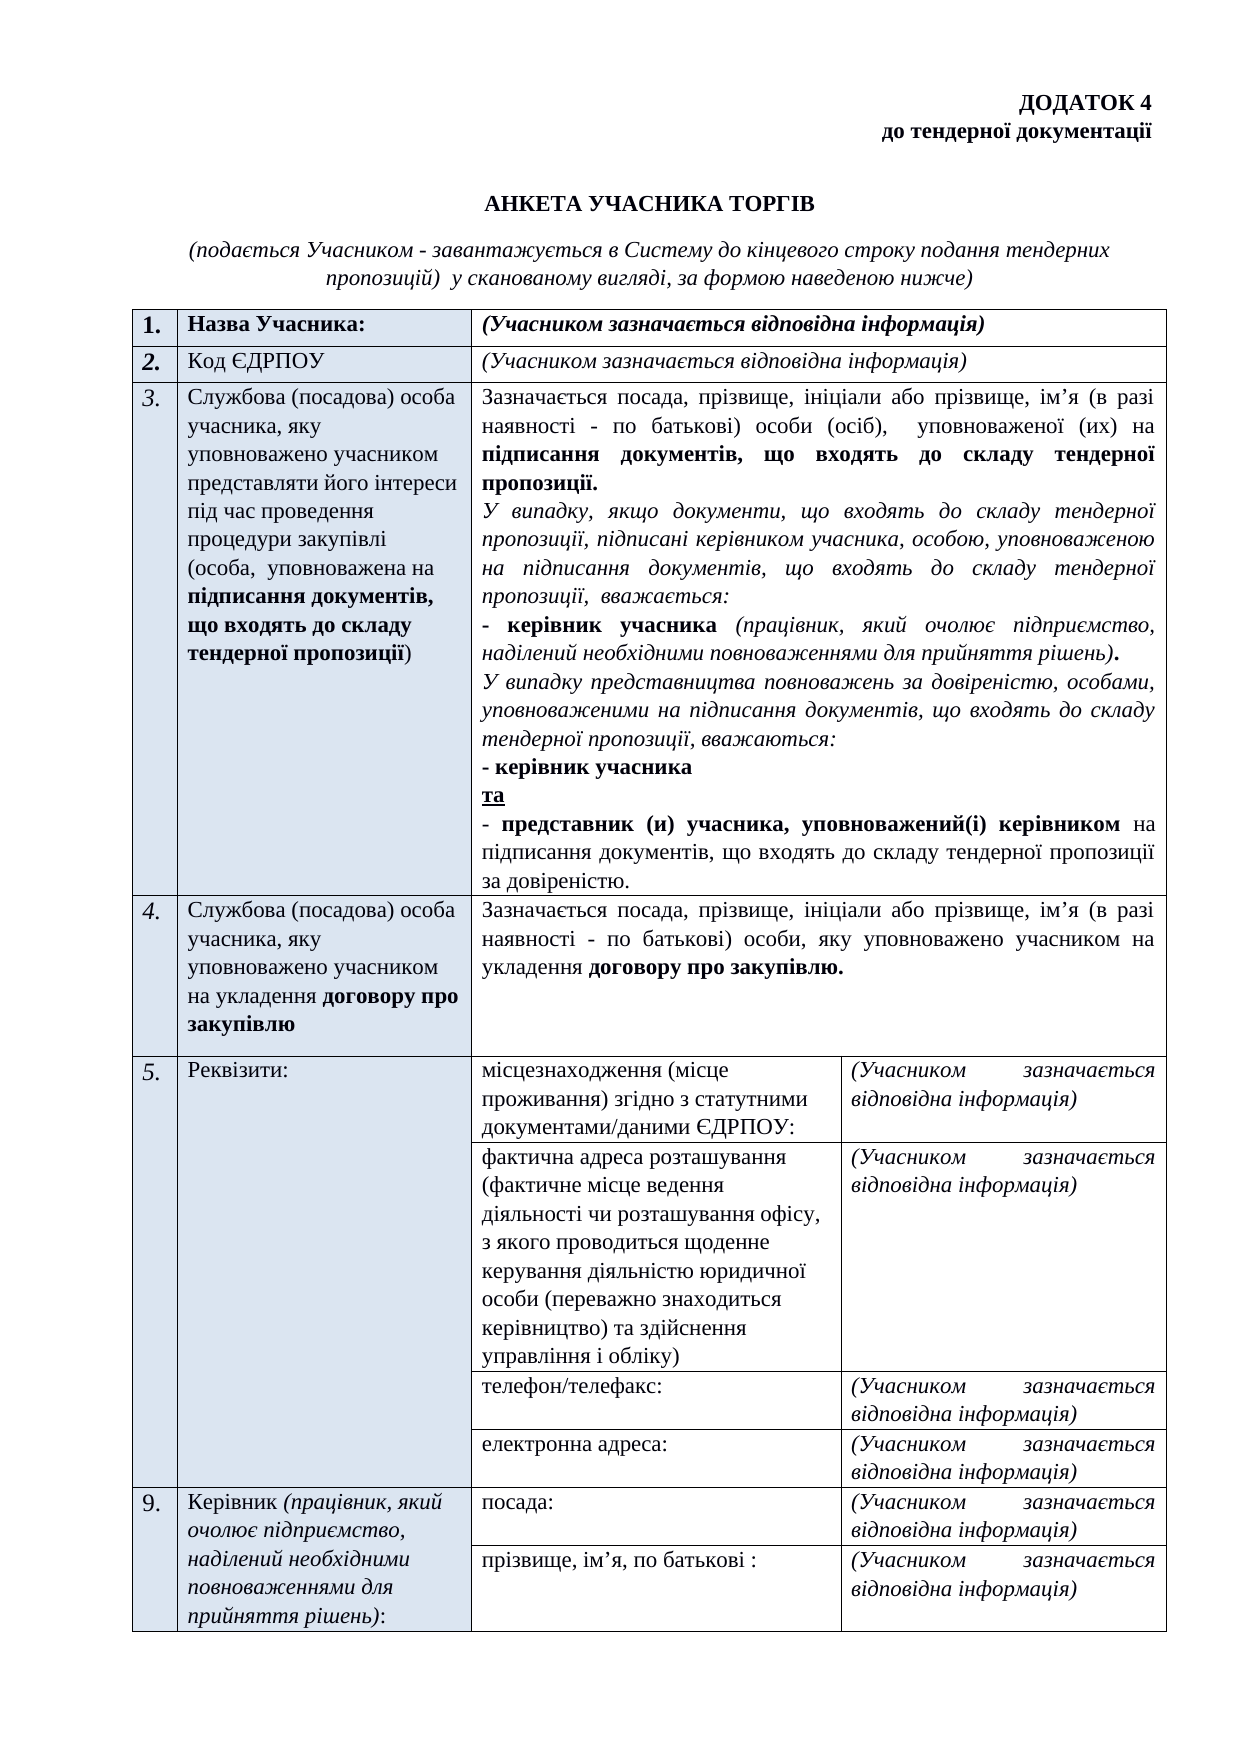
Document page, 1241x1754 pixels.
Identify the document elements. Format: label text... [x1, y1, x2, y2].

table_cell телефон/телефакс: [472, 1372, 841, 1429]
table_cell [842, 1546, 1166, 1631]
table_cell [133, 347, 177, 382]
table_cell прізвище, ім’я, по батькові : [472, 1546, 841, 1631]
table_cell (Учасником зазначається відповідна інформація) [842, 1372, 1166, 1429]
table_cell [842, 1488, 1166, 1545]
table_cell Зазначається посада, прізвище, ініціали або прізвище, ім’я (в разі наявності - по батькові) особи (осіб), уповноваженої (их) на підписання документів, що входять до складу тендерної пропозиції. У випадку, якщо документи, що входять до складу тендерної пропозиції, підписані керівником учасника, особою, уповноваженою на підписання документів, що входять до складу тендерної пропозиції, вважається: - керівник учасника (працівник, який очолює підприємство, наділений необхідними повноваженнями для прийняття рішень). У випадку представництва повноважень за довіреністю, особами, уповноваженими на підписання документів, що входять до складу тендерної пропозиції, вважаються: - керівник учасника та - представник (и) учасника, уповноважений(і) керівником на підписання документів, що входять до складу тендерної пропозиції за довіреністю. [472, 383, 1166, 895]
table_cell Код ЄДРПОУ [178, 347, 471, 382]
table_header (Учасником зазначається відповідна інформація) [472, 310, 1166, 346]
table_cell Зазначається посада, прізвище, ініціали або прізвище, ім’я (в разі наявності - по батькові) особи, яку уповноважено учасником на укладення договору про закупівлю. [472, 896, 1166, 1056]
table_header [133, 310, 177, 346]
table_cell Службова (посадова) особа учасника, яку уповноважено учасником представляти його інтереси під час проведення процедури закупівлі (особа, уповноважена на підписання документів, що входять до складу тендерної пропозиції) [178, 383, 471, 895]
table_cell [133, 896, 177, 1056]
table_cell (Учасником зазначається відповідна інформація) [842, 1057, 1166, 1142]
text до тендерної документації [148, 117, 1152, 143]
table_header Назва Учасника: [178, 310, 471, 346]
table_cell місцезнаходження (місце проживання) згідно з статутними документами/даними ЄДРПОУ: [472, 1057, 841, 1142]
table_cell Службова (посадова) особа учасника, яку уповноважено учасником на укладення договору про закупівлю [178, 896, 471, 1056]
table_cell фактична адреса розташування (фактичне місце ведення діяльності чи розташування офісу, з якого проводиться щоденне керування діяльністю юридичної особи (переважно знаходиться керівництво) та здійснення управління і обліку) [472, 1143, 841, 1371]
table_cell (Учасником зазначається відповідна інформація) [472, 347, 1166, 382]
table_cell [133, 1488, 177, 1631]
table_cell Реквізити: [178, 1057, 471, 1487]
table_cell (Учасником зазначається відповідна інформація) [842, 1430, 1166, 1487]
table_cell [133, 1057, 177, 1487]
table_cell електронна адреса: [472, 1430, 841, 1487]
table_cell [133, 383, 177, 895]
text АНКЕТА УЧАСНИКА ТОРГІВ [148, 191, 1152, 217]
text (подається Учасником - завантажується в Систему до кінцевого строку подання тендерних пропозицій) у сканованому вигляді, за формою наведеною нижче) [148, 236, 1152, 290]
text ДОДАТОК 4 [148, 88, 1152, 115]
table_cell (Учасником зазначається відповідна інформація) [842, 1143, 1166, 1371]
table_cell посада: [472, 1488, 841, 1545]
table_cell Керівник (працівник, який очолює підприємство, наділений необхідними повноваженнями для прийняття рішень): [178, 1488, 471, 1631]
